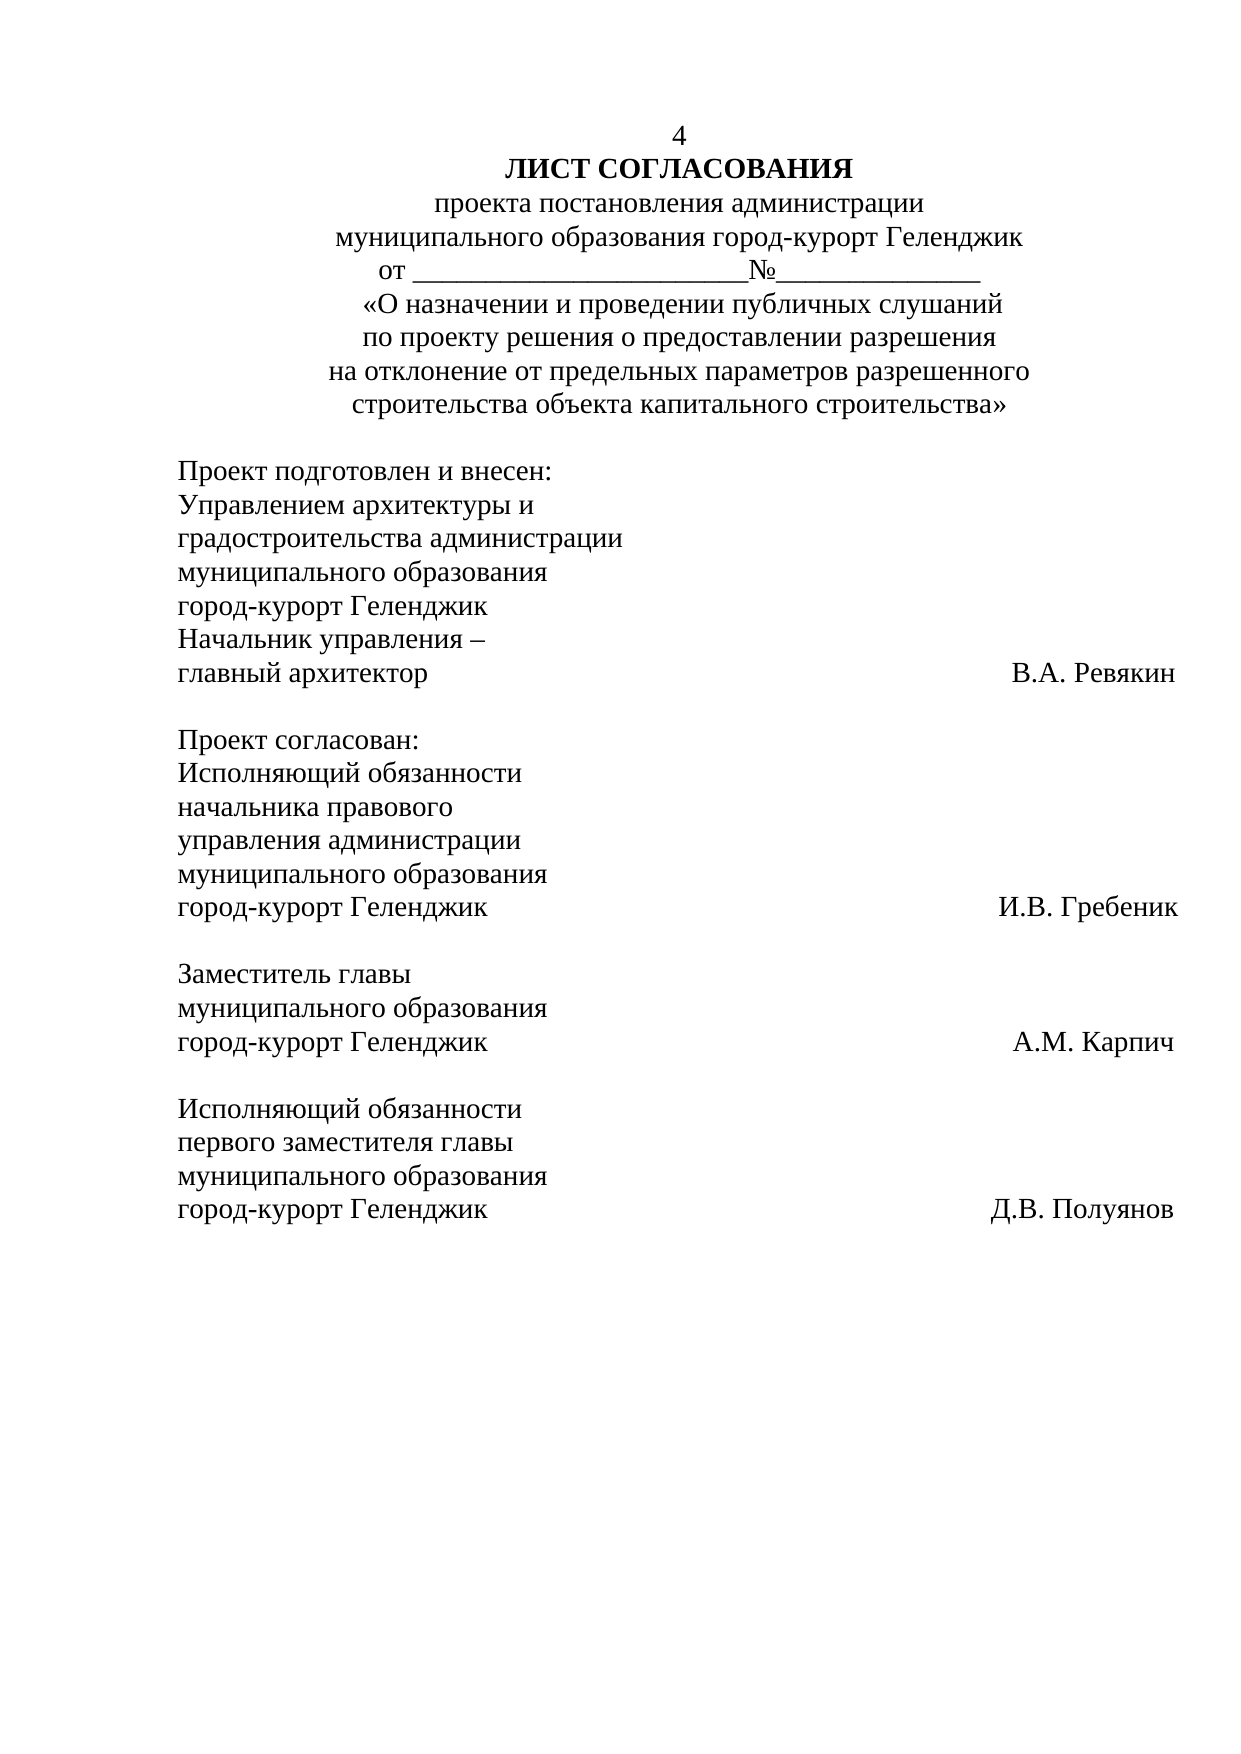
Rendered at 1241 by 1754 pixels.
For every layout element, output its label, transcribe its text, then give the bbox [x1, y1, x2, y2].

text градостроительства администрации [177, 521, 1181, 554]
text Заместитель главы [177, 957, 1181, 990]
text муниципального образования [177, 856, 1181, 889]
text Управлением архитектуры и [177, 487, 1181, 521]
text проекта постановления администрации [177, 185, 1181, 219]
text муниципального образования город-курорт Геленджик [177, 219, 1181, 252]
text город-курорт Геленджик [177, 588, 1181, 621]
text Исполняющий обязанности [177, 755, 1181, 789]
text 4 [177, 118, 1181, 152]
text первого заместителя главы [177, 1124, 1181, 1158]
text город-курорт Геленджик И.В. Гребеник [177, 889, 1181, 923]
text город-курорт Геленджик А.М. Карпич [177, 1024, 1181, 1057]
text на отклонение от предельных параметров разрешенного [177, 353, 1181, 386]
text город-курорт Геленджик Д.В. Полуянов [177, 1191, 1181, 1225]
text Проект подготовлен и внесен: [177, 453, 1181, 487]
text муниципального образования [177, 990, 1181, 1024]
text Исполняющий обязанности [177, 1091, 1181, 1124]
text муниципального образования [177, 554, 1181, 588]
text по проекту решения о предоставлении разрешения [177, 319, 1181, 353]
text главный архитектор В.А. Ревякин [177, 655, 1181, 688]
text Начальник управления – [177, 621, 1181, 655]
text ЛИСТ СОГЛАСОВАНИЯ [177, 152, 1181, 185]
text Проект согласован: [177, 722, 1181, 755]
text строительства объекта капитального строительства» [177, 386, 1181, 420]
text от _______________________№______________ [177, 252, 1181, 286]
text «О назначении и проведении публичных слушаний [177, 286, 1181, 319]
text муниципального образования [177, 1158, 1181, 1191]
text начальника правового [177, 789, 1181, 822]
text управления администрации [177, 822, 1181, 856]
